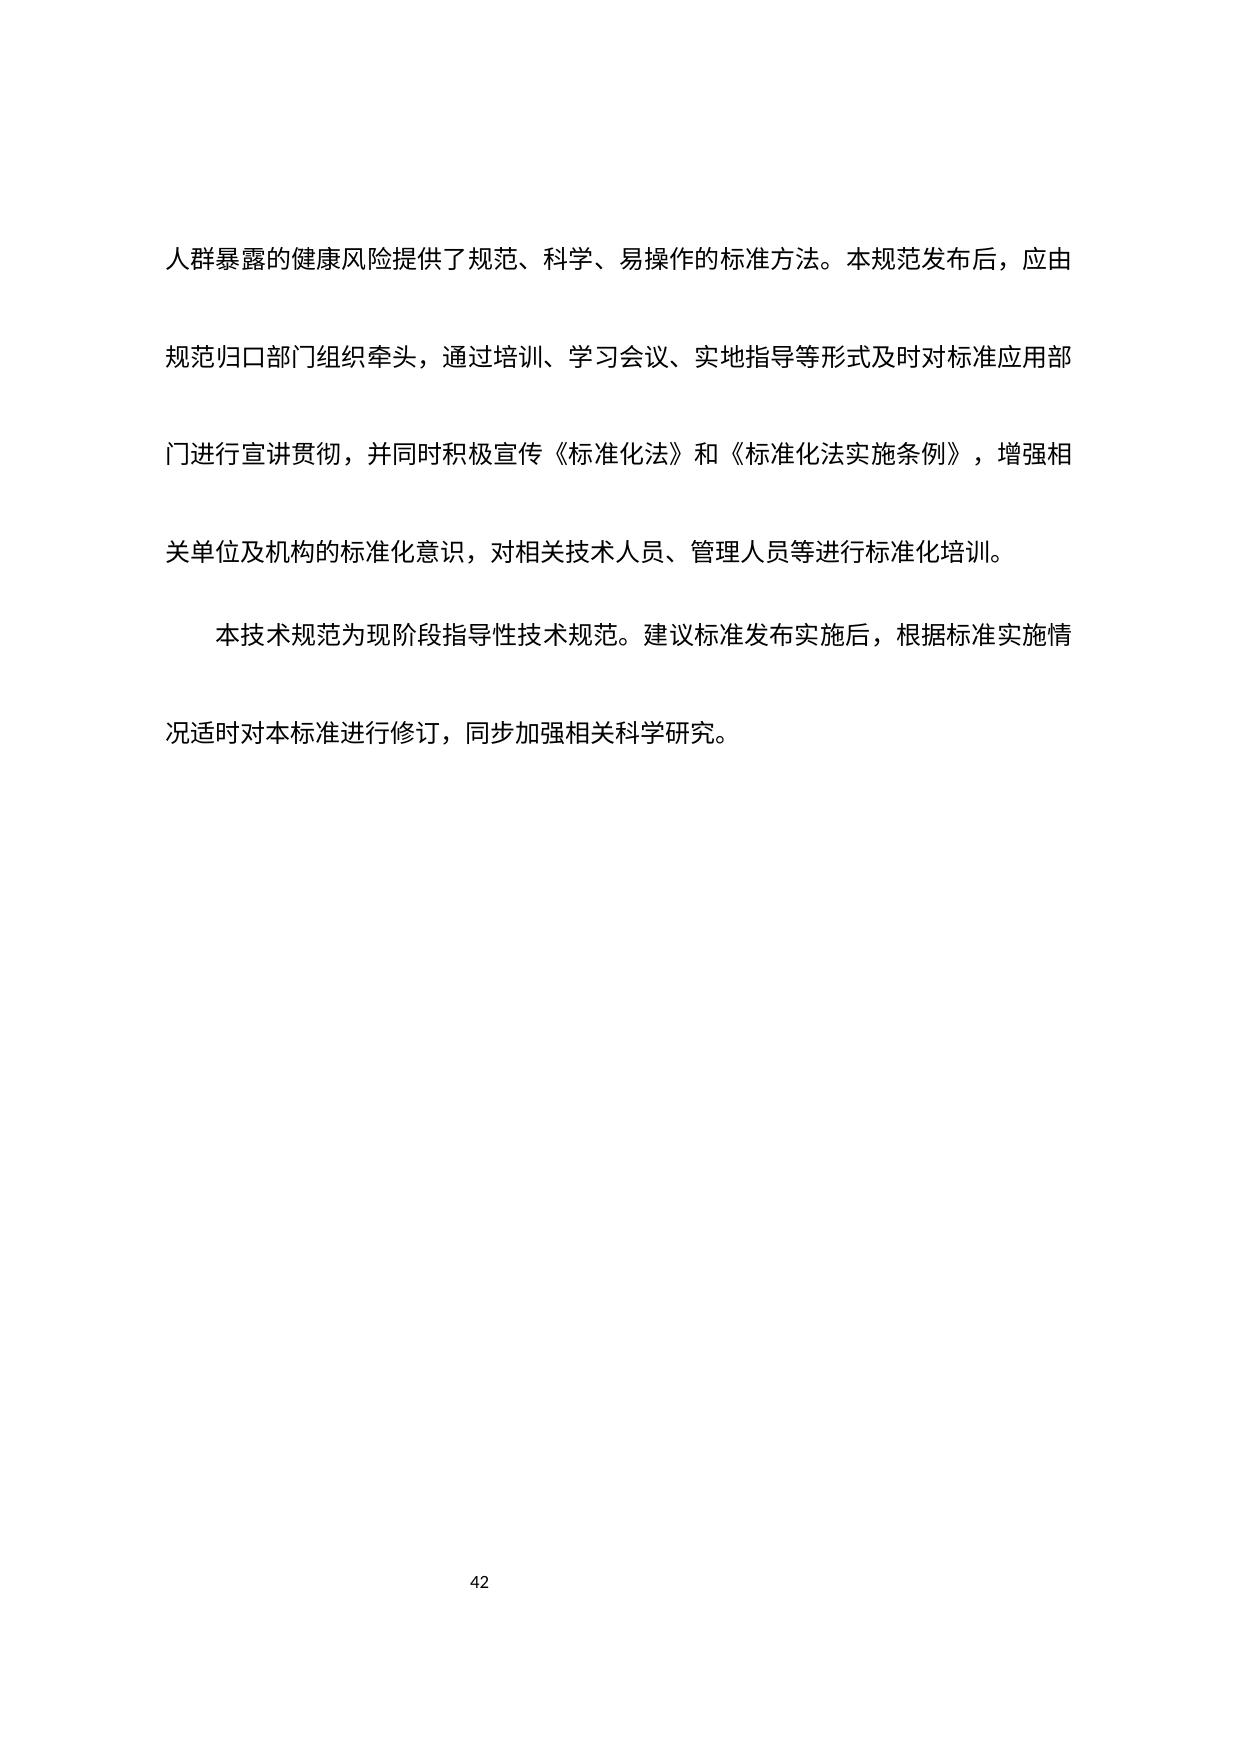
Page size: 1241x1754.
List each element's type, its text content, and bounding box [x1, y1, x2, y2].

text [165, 226, 1075, 583]
text 本技术规范为现阶段指导性技术规范。建议标准发布实施后，根据标准实施情况适时对本标准进行修订，同步加强相关科学研究。 [165, 601, 1075, 764]
